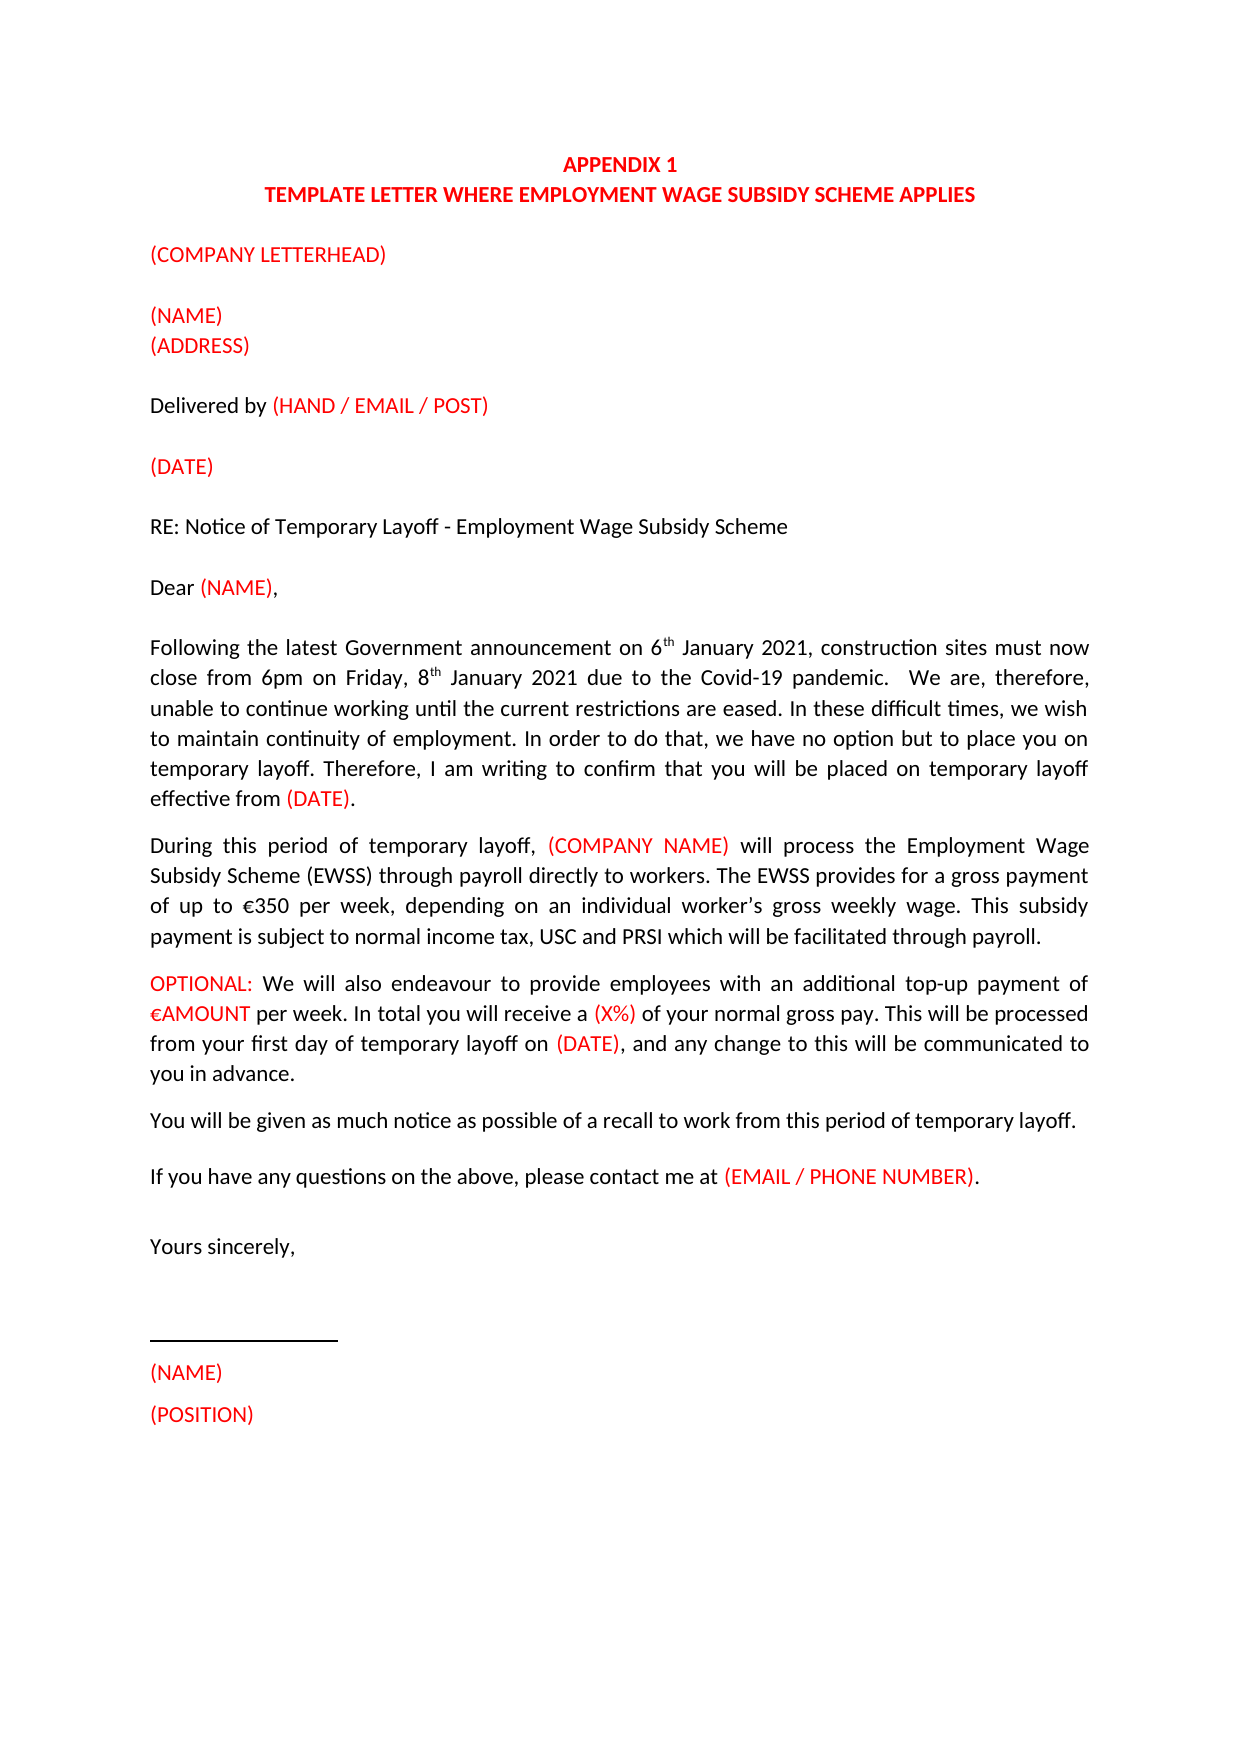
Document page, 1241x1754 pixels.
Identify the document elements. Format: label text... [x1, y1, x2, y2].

text APPENDIX 1 [150, 150, 1090, 178]
text (POSITION) [150, 1400, 1090, 1428]
text Yours sincerely, [150, 1232, 1090, 1260]
text (ADDRESS) [150, 331, 1090, 359]
text Following the latest Government announcement on 6th January 2021, construction sites must now close from 6pm on Friday, 8th January 2021 due to the Covid-19 pandemic. We are, therefore, unable to continue working until the current restrictions are eased. In these difficult times, we wish to maintain continuity of employment. In order to do that, we have no option but to place you on temporary layoff. Therefore, I am writing to confirm that you will be placed on temporary layoff effective from (DATE). [150, 633, 1090, 812]
text If you have any questions on the above, please contact me at (EMAIL / PHONE NUMBER). [150, 1162, 1090, 1190]
text RE: Notice of Temporary Layoff - Employment Wage Subsidy Scheme [150, 512, 1090, 541]
text (NAME) [150, 1358, 1090, 1386]
text Dear (NAME), [150, 573, 1090, 601]
text Delivered by (HAND / EMAIL / POST) [150, 392, 1090, 420]
text (COMPANY LETTERHEAD) [150, 241, 1090, 269]
text You will be given as much notice as possible of a recall to work from this period of temporary layoff. [150, 1106, 1090, 1134]
text TEMPLATE LETTER WHERE EMPLOYMENT WAGE SUBSIDY SCHEME APPLIES [150, 180, 1090, 208]
text (DATE) [150, 452, 1090, 480]
text OPTIONAL: We will also endeavour to provide employees with an additional top-up payment of €AMOUNT per week. In total you will receive a (X%) of your normal gross pay. This will be processed from your first day of temporary layoff on (DATE), and any change to this will be communicated to you in advance. [150, 969, 1090, 1087]
text (NAME) [150, 301, 1090, 329]
text During this period of temporary layoff, (COMPANY NAME) will process the Employment Wage Subsidy Scheme (EWSS) through payroll directly to workers. The EWSS provides for a gross payment of up to €350 per week, depending on an individual worker’s gross weekly wage. This subsidy payment is subject to normal income tax, USC and PRSI which will be facilitated through payroll. [150, 831, 1090, 950]
